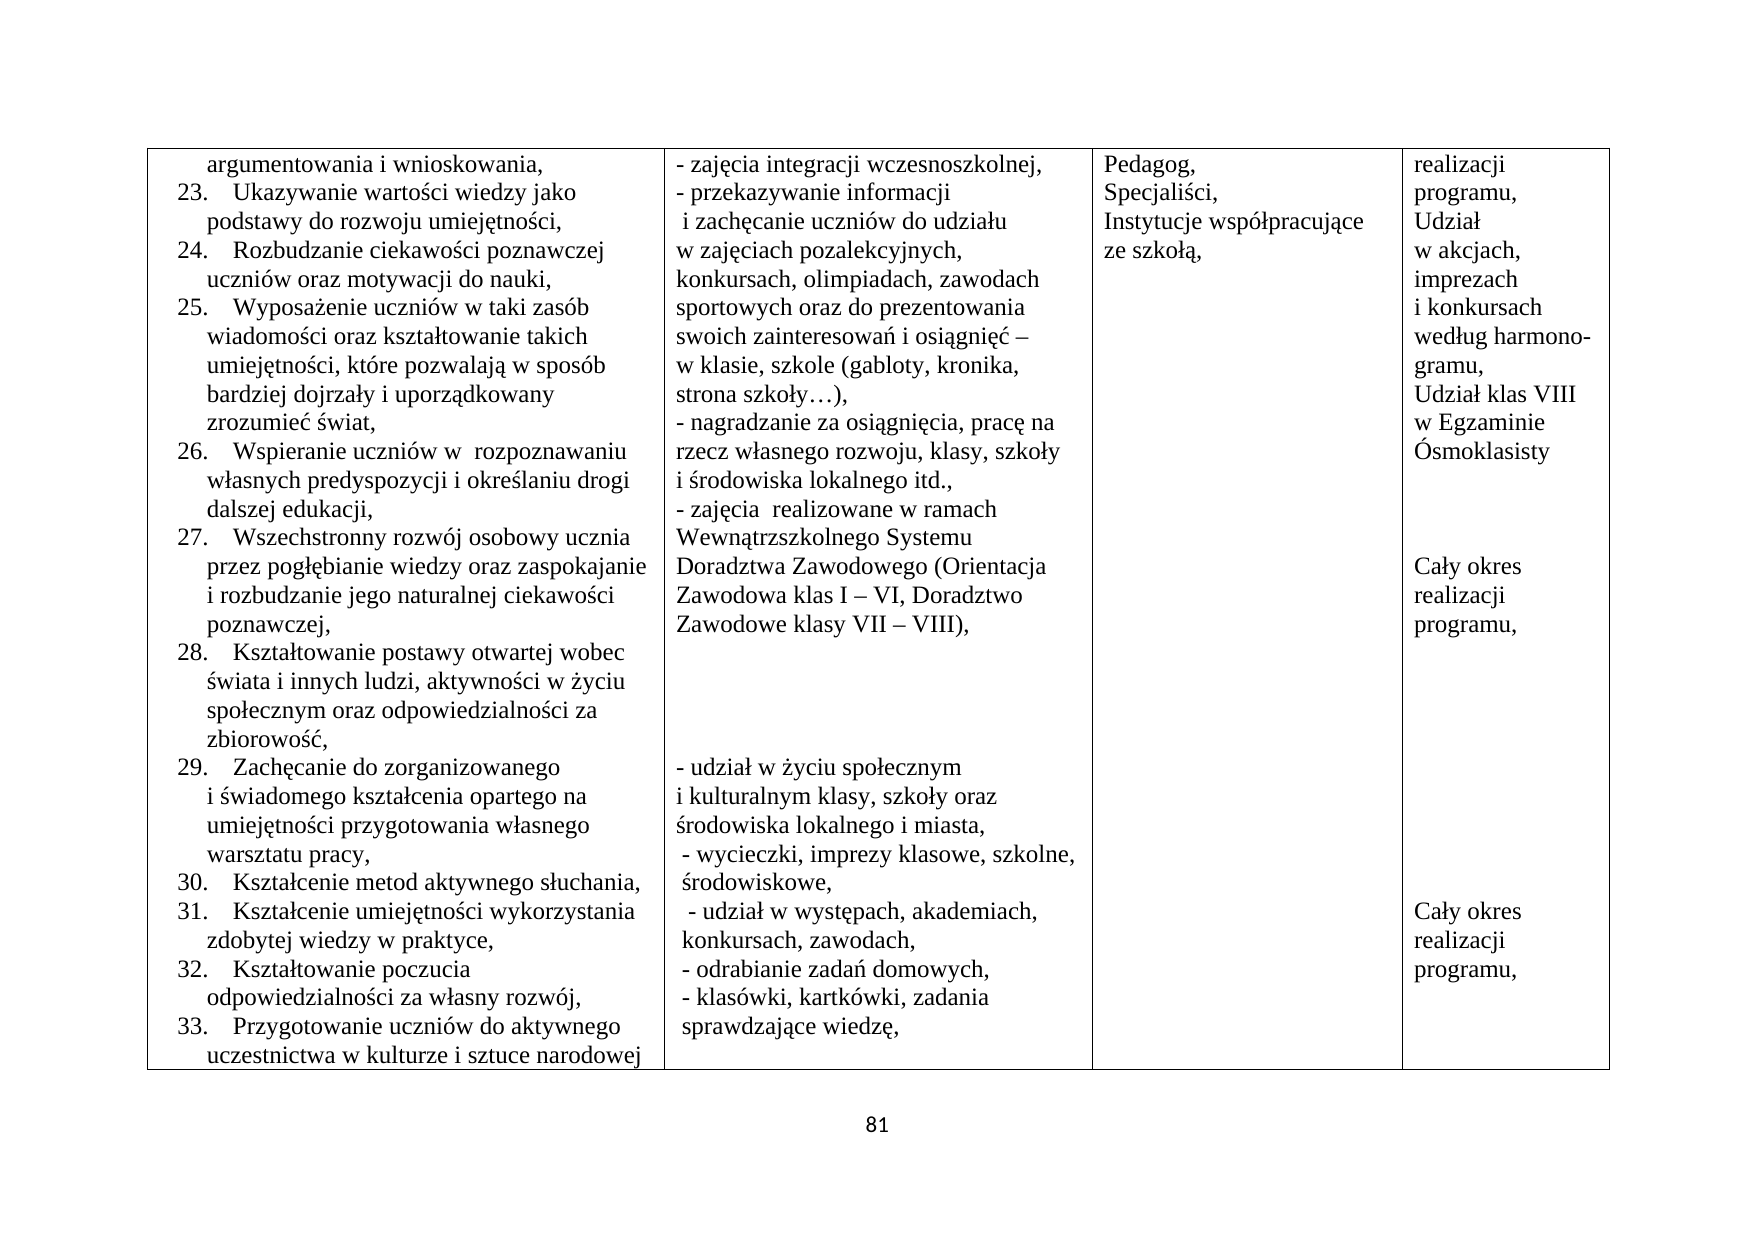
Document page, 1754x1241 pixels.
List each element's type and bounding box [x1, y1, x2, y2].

table_cell [1403, 149, 1609, 1069]
table_cell [148, 149, 664, 1069]
table_cell [665, 149, 1092, 1069]
table_cell [1093, 149, 1402, 1069]
